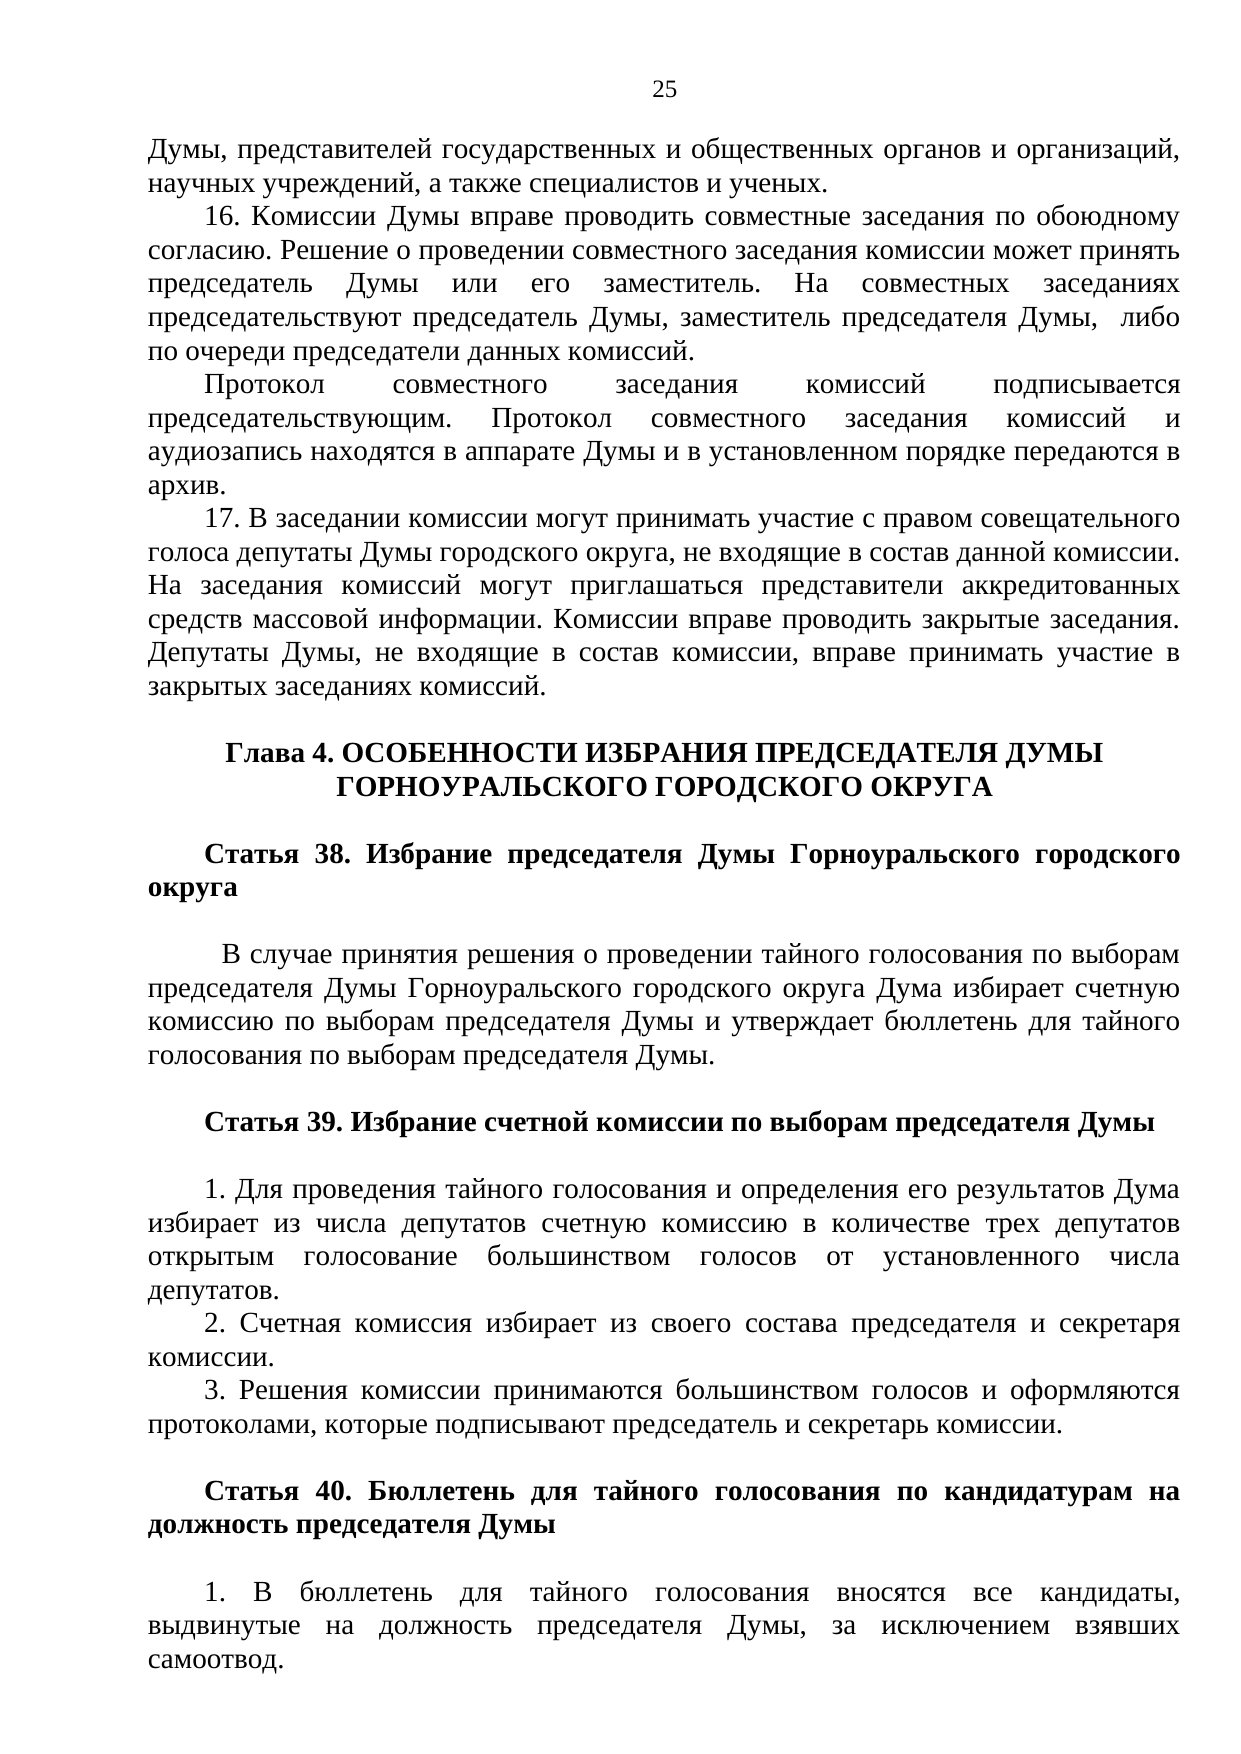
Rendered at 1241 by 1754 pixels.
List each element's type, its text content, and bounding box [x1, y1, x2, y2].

text Протокол совместного заседания комиссий подписывается председательствующим. Протокол совместного заседания комиссий и аудиозапись находятся в аппарате Думы и в установленном порядке передаются в архив. [148, 366, 1181, 500]
text 1. Для проведения тайного голосования и определения его результатов Дума избирает из числа депутатов счетную комиссию в количестве трех депутатов открытым голосование большинством голосов от установленного числа депутатов. [148, 1171, 1181, 1305]
text Статья 40. Бюллетень для тайного голосования по кандидатурам на должность председателя Думы [148, 1473, 1181, 1540]
text В случае принятия решения о проведении тайного голосования по выборам председателя Думы Горноуральского городского округа Дума избирает счетную комиссию по выборам председателя Думы и утверждает бюллетень для тайного голосования по выборам председателя Думы. [148, 936, 1181, 1071]
text 16. Комиссии Думы вправе проводить совместные заседания по обоюдному согласию. Решение о проведении совместного заседания комиссии может принять председатель Думы или его заместитель. На совместных заседаниях председательствуют председатель Думы, заместитель председателя Думы, либо по очереди председатели данных комиссий. [148, 198, 1181, 366]
text Глава 4. ОСОБЕННОСТИ ИЗБРАНИЯ ПРЕДСЕДАТЕЛЯ ДУМЫ ГОРНОУРАЛЬСКОГО ГОРОДСКОГО ОКРУГА [148, 735, 1181, 802]
text 3. Решения комиссии принимаются большинством голосов и оформляются протоколами, которые подписывают председатель и секретарь комиссии. [148, 1372, 1181, 1439]
text Статья 39. Избрание счетной комиссии по выборам председателя Думы [148, 1104, 1181, 1138]
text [148, 131, 1181, 198]
text 2. Счетная комиссия избирает из своего состава председателя и секретаря комиссии. [148, 1305, 1181, 1372]
text 17. В заседании комиссии могут принимать участие с правом совещательного голоса депутаты Думы городского округа, не входящие в состав данной комиссии. На заседания комиссий могут приглашаться представители аккредитованных средств массовой информации. Комиссии вправе проводить закрытые заседания. Депутаты Думы, не входящие в состав комиссии, вправе принимать участие в закрытых заседаниях комиссий. [148, 500, 1181, 702]
text 1. В бюллетень для тайного голосования вносятся все кандидаты, выдвинутые на должность председателя Думы, за исключением взявших самоотвод. [148, 1574, 1181, 1674]
text Статья 38. Избрание председателя Думы Горноуральского городского округа [148, 836, 1181, 903]
